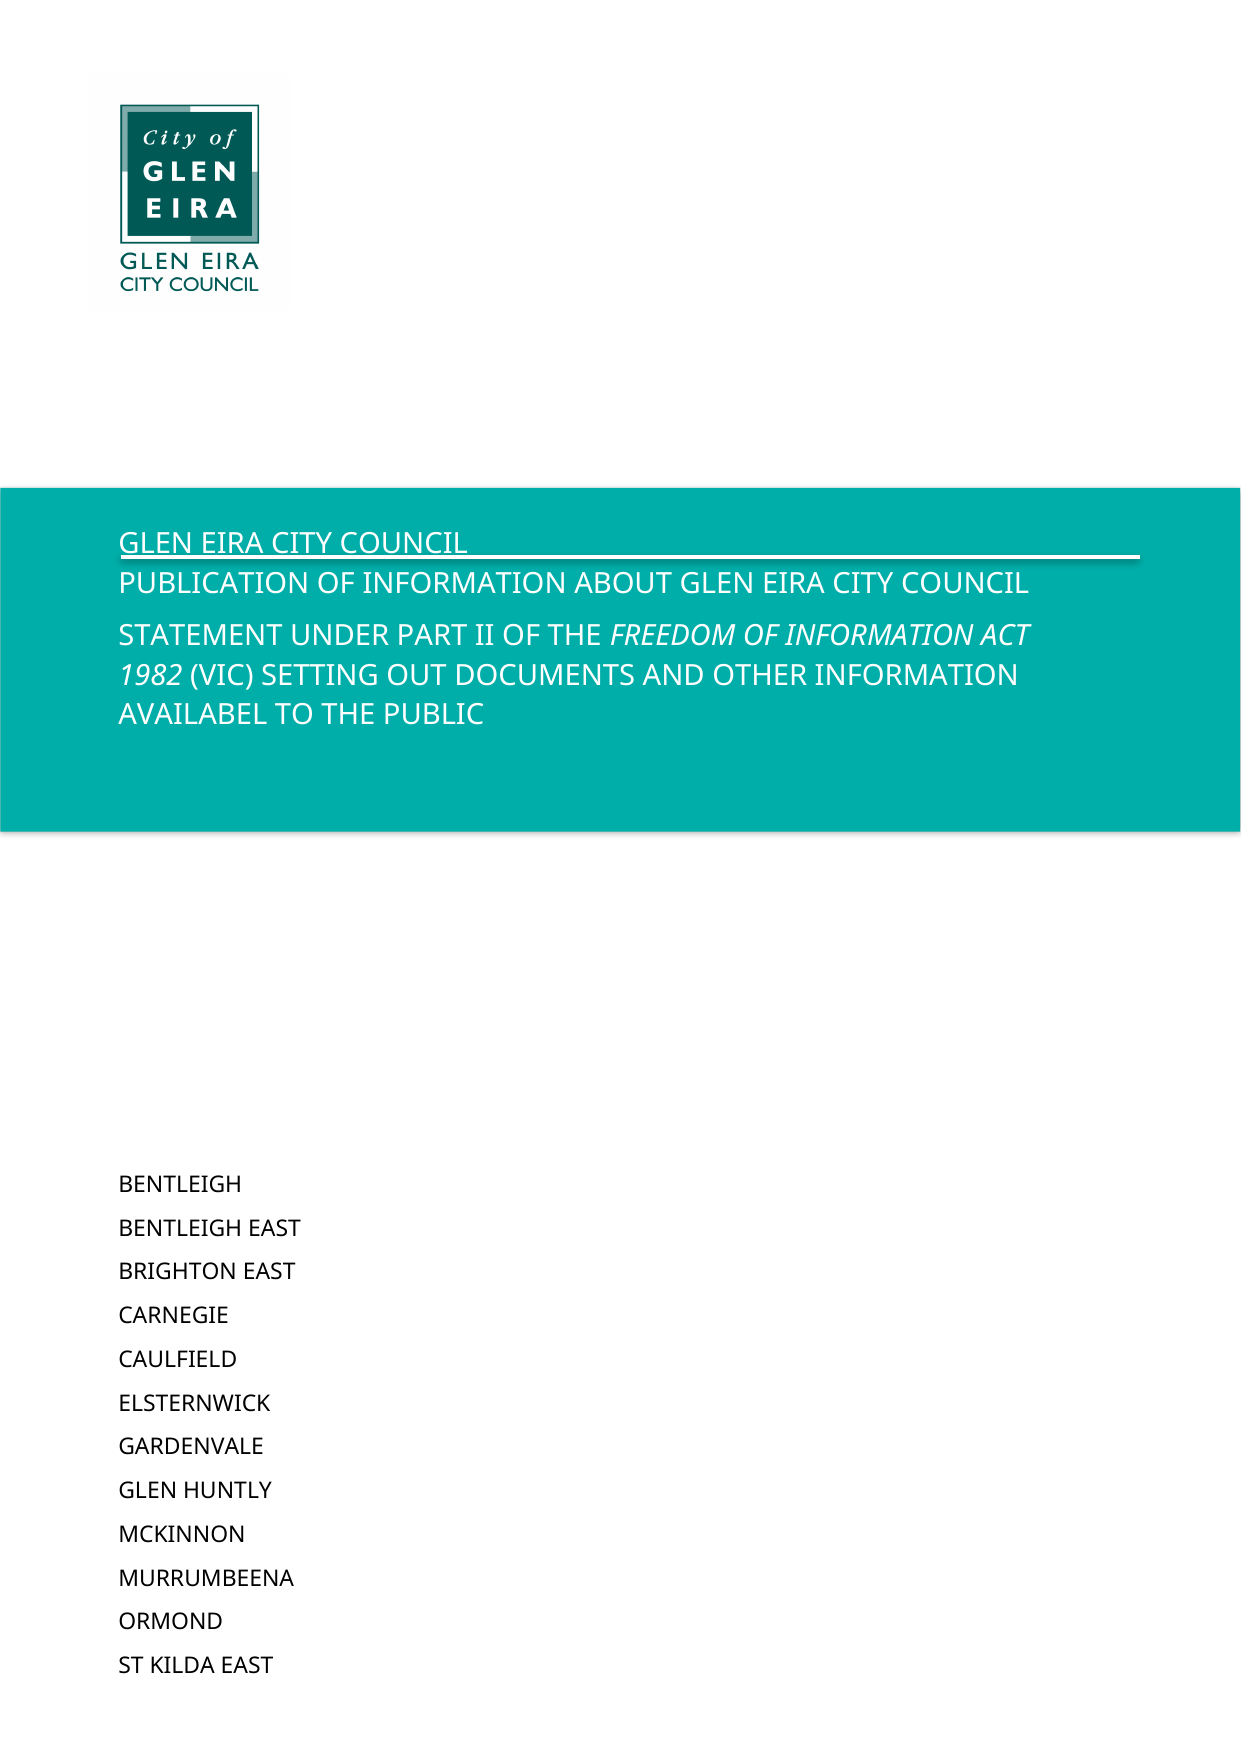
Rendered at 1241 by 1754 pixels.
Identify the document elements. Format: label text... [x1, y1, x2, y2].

text PUBLICATION OF INFORMATION ABOUT GLEN EIRA CITY COUNCIL [118, 565, 1053, 602]
text GLEN EIRA CITY COUNCIL [118, 522, 1053, 556]
text Statement under part ii of the freedom of information act 1982 (vic) setting out documents and other information availabel to the public [118, 614, 1053, 733]
picture [88, 73, 290, 311]
